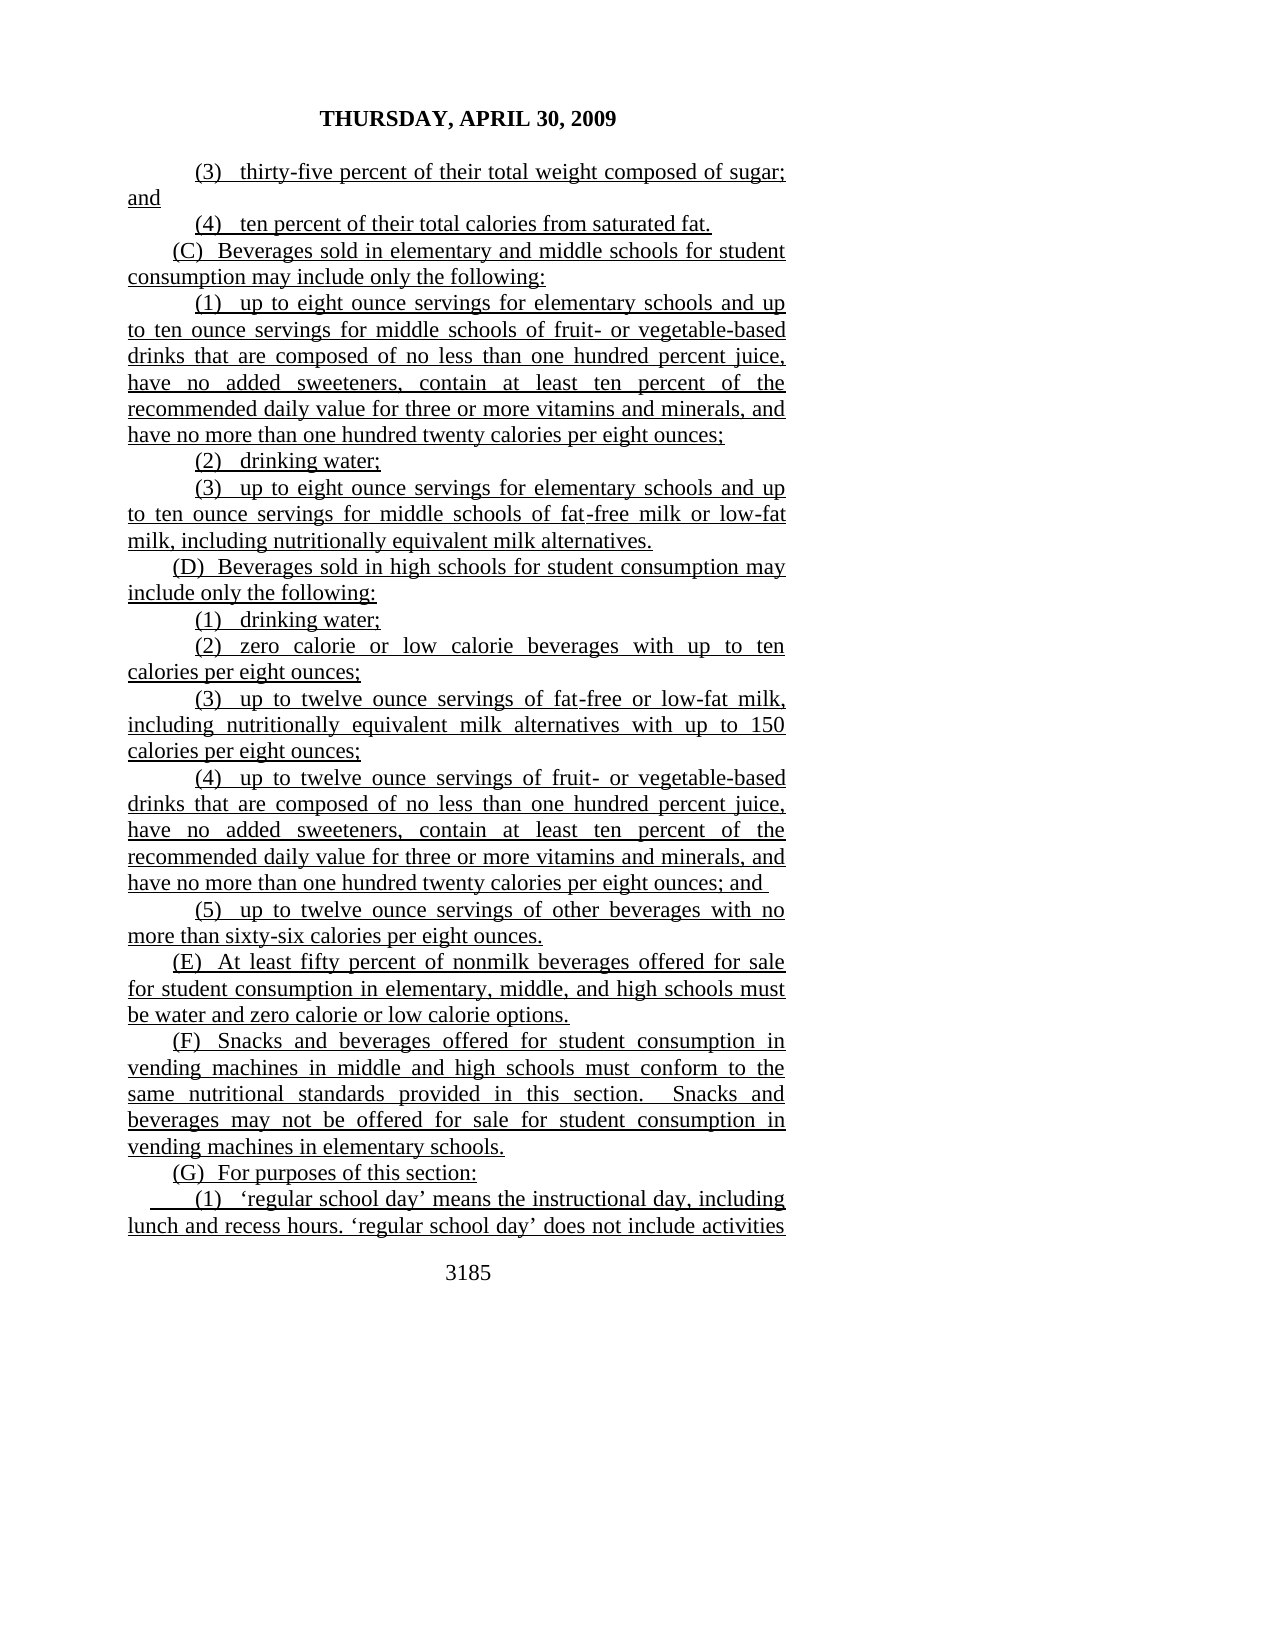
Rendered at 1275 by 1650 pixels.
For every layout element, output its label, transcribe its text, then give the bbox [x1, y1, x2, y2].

text (3) up to twelve ounce servings of fat-free or low-fat milk, including nutritionally equivalent milk alternatives with up to 150 calories per eight ounces; [127, 685, 786, 734]
text (4) ten percent of their total calories from saturated fat. [127, 210, 786, 237]
text (5) up to twelve ounce servings of other beverages with no more than sixty-six calories per eight ounces. [127, 896, 786, 948]
text (4) up to twelve ounce servings of fruit- or vegetable-based drinks that are composed of no less than one hundred percent juice, have no added sweeteners, contain at least ten percent of the recommended daily value for three or more vitamins and minerals, and have no more than one hundred twenty calories per eight ounces; and [127, 764, 786, 813]
text (F) Snacks and beverages offered for student consumption in vending machines in middle and high schools must conform to the same nutritional standards provided in this section. Snacks and beverages may not be offered for sale for student consumption in vending machines in elementary schools. [127, 1130, 786, 1159]
text (D) Beverages sold in high schools for student consumption may include only the following: [127, 553, 786, 606]
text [127, 1186, 786, 1235]
text (3) up to twelve ounce servings of fat-free or low-fat milk, including nutritionally equivalent milk alternatives with up to 150 calories per eight ounces; [127, 735, 786, 764]
text (2) drinking water; [127, 448, 786, 474]
text (C) Beverages sold in elementary and middle schools for student consumption may include only the following: [127, 237, 786, 289]
text (2) zero calorie or low calorie beverages with up to ten calories per eight ounces; [127, 632, 786, 685]
text (E) At least fifty percent of nonmilk beverages offered for sale for student consumption in elementary, middle, and high schools must be water and zero calorie or low calorie options. [127, 999, 786, 1027]
text (G) For purposes of this section: [127, 1159, 786, 1186]
text (3) thirty-five percent of their total weight composed of sugar; and [127, 158, 786, 210]
text (3) up to eight ounce servings for elementary schools and up to ten ounce servings for middle schools of fat-free milk or low-fat milk, including nutritionally equivalent milk alternatives. [127, 474, 786, 553]
text (E) At least fifty percent of nonmilk beverages offered for sale for student consumption in elementary, middle, and high schools must be water and zero calorie or low calorie options. [127, 948, 786, 998]
text (1) up to eight ounce servings for elementary schools and up to ten ounce servings for middle schools of fruit- or vegetable-based drinks that are composed of no less than one hundred percent juice, have no added sweeteners, contain at least ten percent of the recommended daily value for three or more vitamins and minerals, and have no more than one hundred twenty calories per eight ounces; [127, 289, 786, 339]
text (F) Snacks and beverages offered for student consumption in vending machines in middle and high schools must conform to the same nutritional standards provided in this section. Snacks and beverages may not be offered for sale for student consumption in vending machines in elementary schools. [127, 1027, 786, 1129]
text (1) drinking water; [127, 606, 786, 632]
